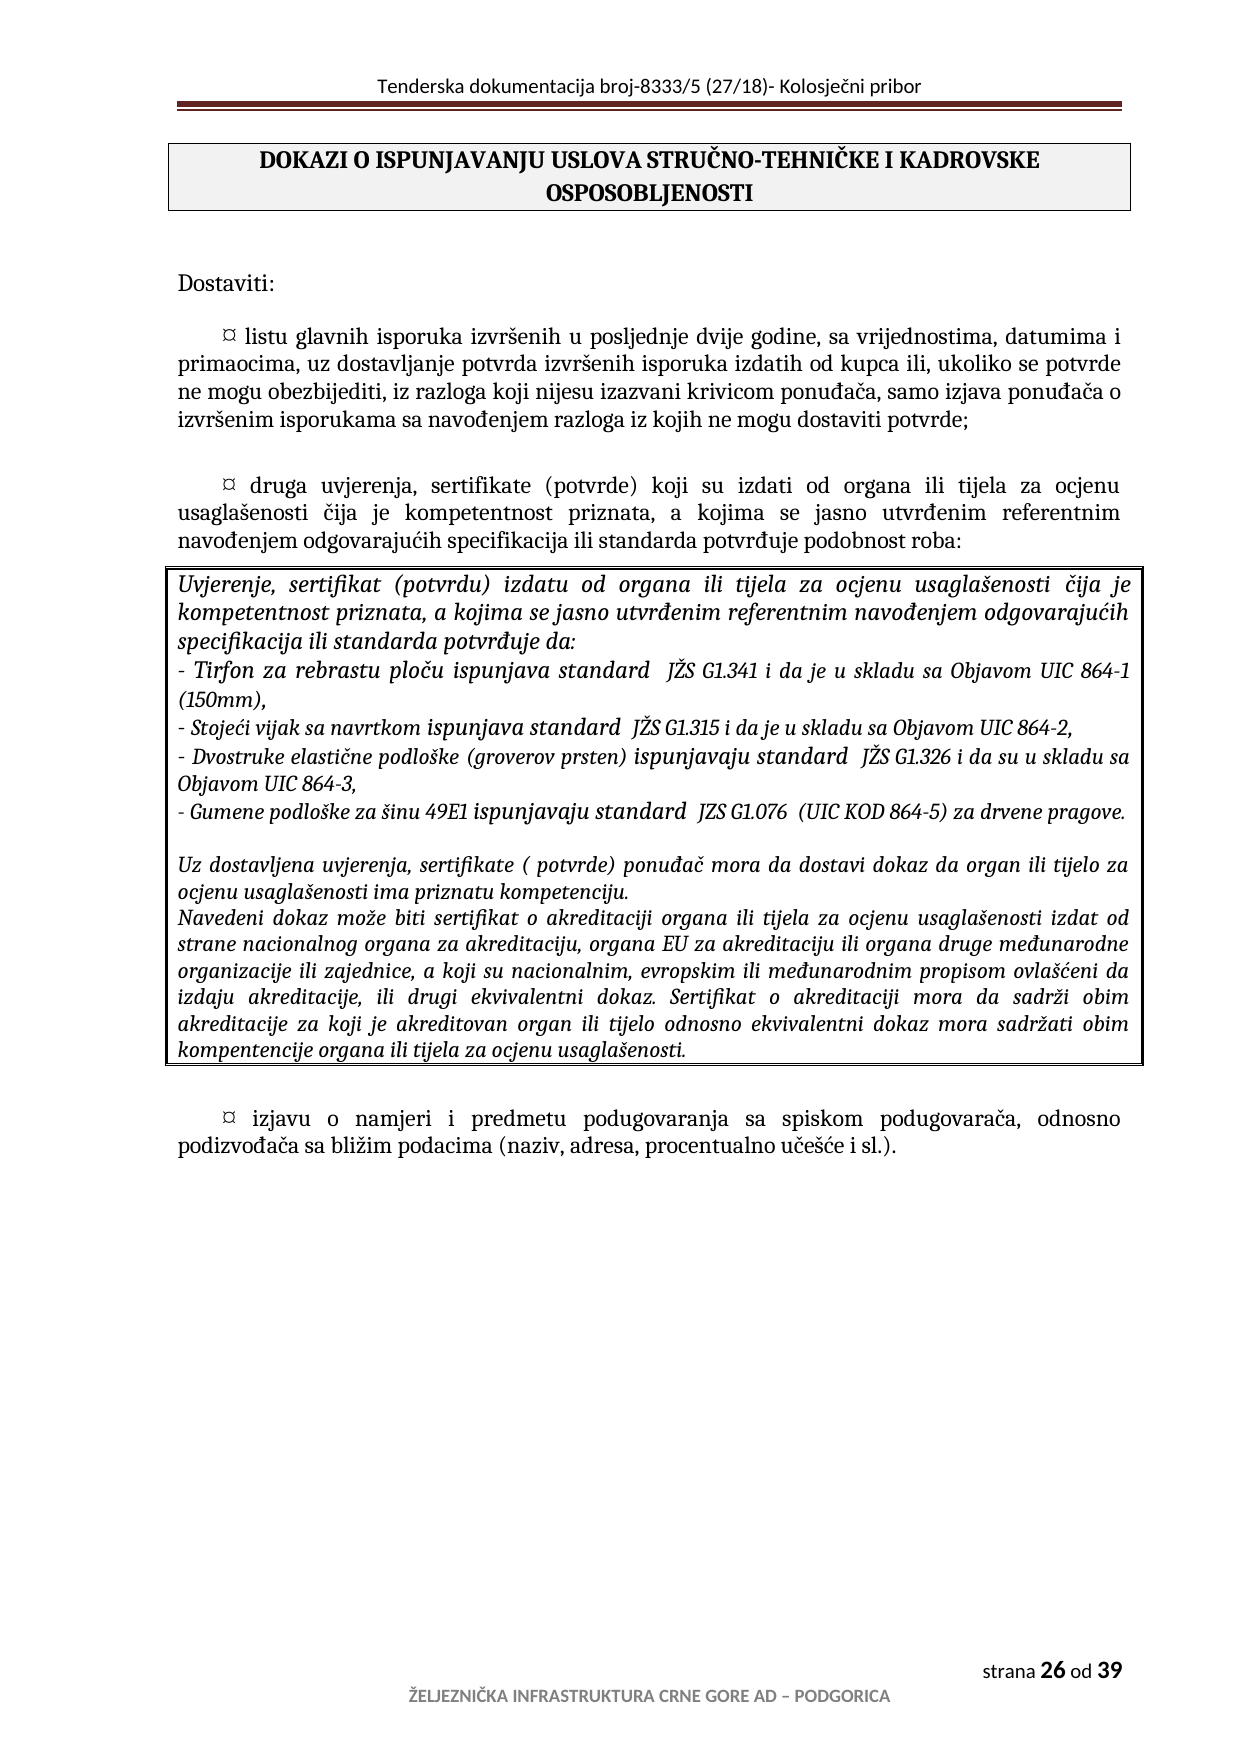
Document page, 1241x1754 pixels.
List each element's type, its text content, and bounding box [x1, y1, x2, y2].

table_header Uvjerenje, sertifikat (potvrdu) izdatu od organa ili tijela za ocjenu usaglašenosti čija je kompetentnost priznata, a kojima se jasno utvrđenim referentnim navođenjem odgovarajućih specifikacija ili standarda potvrđuje da: - Tirfon za rebrastu ploču ispunjava standard JŽS G1.341 i da je u skladu sa Objavom UIC 864-1 (150mm), - Stojeći vijak sa navrtkom ispunjava standard JŽS G1.315 i da je u skladu sa Objavom UIC 864-2, - Dvostruke elastične podloške (groverov prsten) ispunjavaju standard JŽS G1.326 i da su u skladu sa Objavom UIC 864-3, - Gumene podloške za šinu 49E1 ispunjavaju standard JZS G1.076 (UIC KOD 864-5) za drvene pragove. Uz dostavljena uvjerenja, sertifikate ( potvrde) ponuđač mora da dostavi dokaz da organ ili tijelo za ocjenu usaglašenosti ima priznatu kompetenciju. Navedeni dokaz može biti sertifikat o akreditaciji organa ili tijela za ocjenu usaglašenosti izdat od strane nacionalnog organa za akreditaciju, organa EU za akreditaciju ili organa druge međunarodne organizacije ili zajednice, a koji su nacionalnim, evropskim ili međunarodnim propisom ovlašćeni da izdaju akreditacije, ili drugi ekvivalentni dokaz. Sertifikat o akreditaciji mora da sadrži obim akreditacije za koji je akreditovan organ ili tijelo odnosno ekvivalentni dokaz mora sadržati obim kompentencije organa ili tijela za ocjenu usaglašenosti. [168, 570, 1141, 1063]
text druga uvjerenja, sertifikate (potvrde) koji su izdati od organa ili tijela za ocjenu usaglašenosti čija je kompetentnost priznata, a kojima se jasno utvrđenim referentnim navođenjem odgovarajućih specifikacija ili standarda potvrđuje podobnost roba: [177, 471, 1122, 554]
text izjavu o namjeri i predmetu podugovaranja sa spiskom podugovarača, odnosno podizvođača sa bližim podacima (naziv, adresa, procentualno učešće i sl.). [177, 1104, 1122, 1160]
text listu glavnih isporuka izvršenih u posljednje dvije godine, sa vrijednostima, datumima i primaocima, uz dostavljanje potvrda izvršenih isporuka izdatih od kupca ili, ukoliko se potvrde ne mogu obezbijediti, iz razloga koji nijesu izazvani krivicom ponuđača, samo izjava ponuđača o izvršenim isporukama sa navođenjem razloga iz kojih ne mogu dostaviti potvrde; [177, 323, 1122, 433]
subtitle DOKAZI O ISPUNJAVANJU USLOVA STRUČNO-TEHNIČKE I KADROVSKE OSPOSOBLJENOSTI [169, 144, 1130, 210]
text Dostaviti: [177, 269, 1122, 298]
